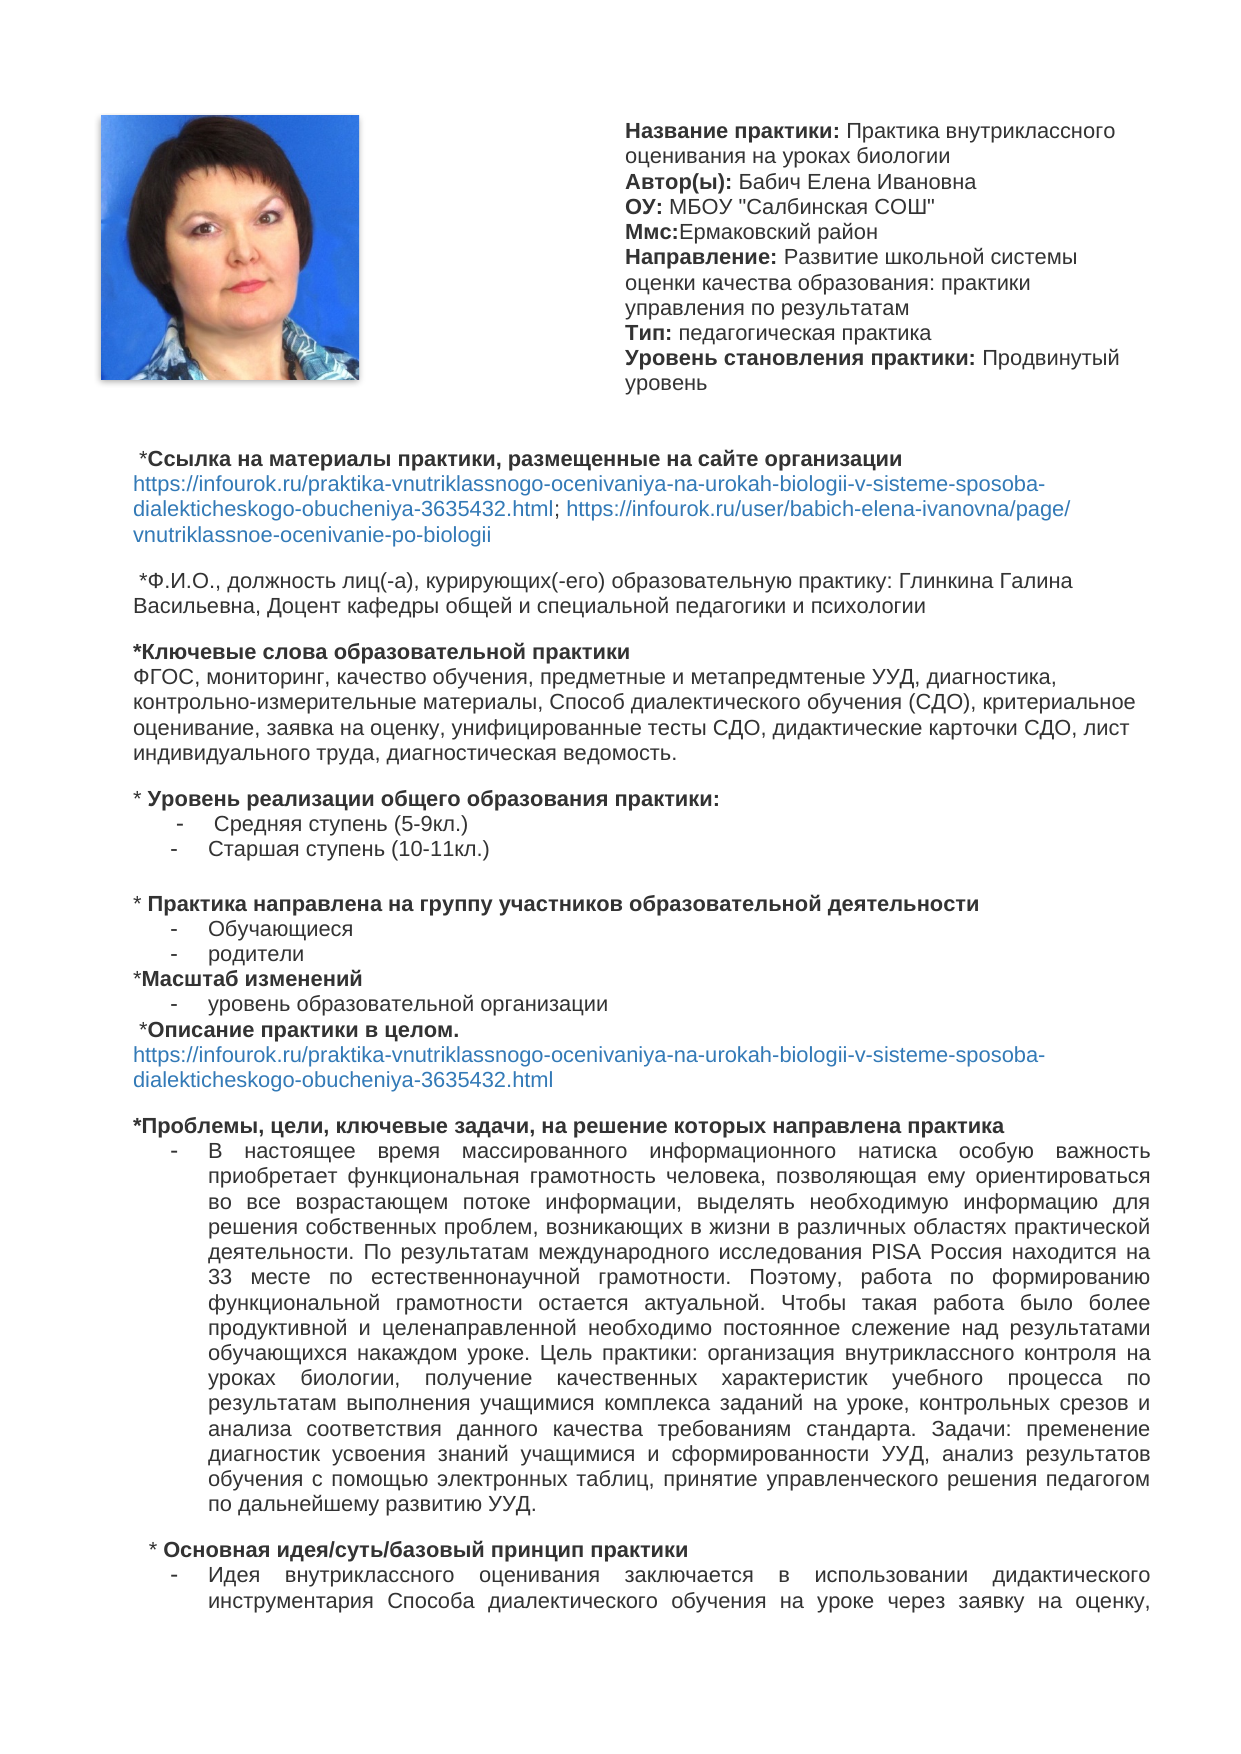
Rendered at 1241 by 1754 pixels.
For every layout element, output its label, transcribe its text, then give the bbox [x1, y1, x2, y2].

text * Практика направлена на группу участников образовательной деятельности [133, 890, 1136, 916]
list Средняя ступень (5-9кл.) [176, 811, 1152, 836]
text *Описание практики в целом. [133, 1016, 1152, 1042]
list В настоящее время массированного информационного натиска особую важность приобретает функциональная грамотность человека, позволяющая ему ориентироваться во все возрастающем потоке информации, выделять необходимую информацию для решения собственных проблем, возникающих в жизни в различных областях практической деятельности. По результатам международного исследования PISA Россия находится на 33 месте по естественнонаучной грамотности. Поэтому, работа по формированию функциональной грамотности остается актуальной. Чтобы такая работа было более продуктивной и целенаправленной необходимо постоянное слежение над результатами обучающихся накаждом уроке. Цель практики: организация внутриклассного контроля на уроках биологии, получение качественных характеристик учебного процесса по результатам выполнения учащимися комплекса заданий на уроке, контрольных срезов и анализа соответствия данного качества требованиям стандарта. Задачи: пременение диагностик усвоения знаний учащимися и сформированности УУД, анализ результатов обучения с помощью электронных таблиц, принятие управленческого решения педагогом по дальнейшему развитию УУД. [170, 1138, 1152, 1516]
text * Основная идея/суть/базовый принцип практики [148, 1537, 1136, 1562]
text * Уровень реализации общего образования практики: [133, 786, 1152, 811]
list Старшая ступень (10-11кл.) [170, 836, 1152, 861]
list уровень образовательной организации [170, 991, 1152, 1016]
text *Ф.И.О., должность лиц(-а), курирующих(-его) образовательную практику: Глинкина Галина Васильевна, Доцент кафедры общей и специальной педагогики и психологии [133, 567, 1152, 618]
list Обучающиеся [170, 916, 1152, 941]
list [170, 1562, 1152, 1613]
text ФГОС, мониторинг, качество обучения, предметные и метапредмтеные УУД, диагностика, контрольно-измерительные материалы, Способ диалектического обучения (СДО), критериальное оценивание, заявка на оценку, унифицированные тесты СДО, дидактические карточки СДО, лист индивидуального труда, диагностическая ведомость. [133, 664, 1152, 765]
text https://infourok.ru/praktika-vnutriklassnogo-ocenivaniya-na-urokah-biologii-v-sisteme-sposoba-dialekticheskogo-obucheniya-3635432.html; https://infourok.ru/user/babich-elena-ivanovna/page/vnutriklassnoe-ocenivanie-po-biologii [133, 471, 1152, 547]
text *Масштаб изменений [133, 966, 1152, 991]
text оценки качества образования: практики управления по результатам Тип: педагогическая практика Уровень становления практики: Продвинутый уровень [707, 269, 1152, 395]
text оценки качества образования: практики управления по результатам Тип: педагогическая практика Уровень становления практики: Продвинутый уровень [369, 269, 823, 395]
text *Ссылка на материалы практики, размещенные на сайте организации [133, 446, 1152, 471]
text *Проблемы, цели, ключевые задачи, на решение которых направлена практика [133, 1113, 1152, 1138]
text *Ключевые слова образовательной практики [133, 639, 1152, 664]
list родители [170, 941, 1152, 966]
text https://infourok.ru/praktika-vnutriklassnogo-ocenivaniya-na-urokah-biologii-v-sisteme-sposoba-dialekticheskogo-obucheniya-3635432.html [133, 1042, 1152, 1092]
text Название практики: Практика внутриклассного оценивания на уроках биологии Автор(ы): Бабич Елена Ивановна ОУ: МБОУ "Салбинская СОШ" Ммс:Ермаковский район Направление: Развитие школьной системы [369, 118, 1152, 269]
picture [101, 115, 360, 380]
